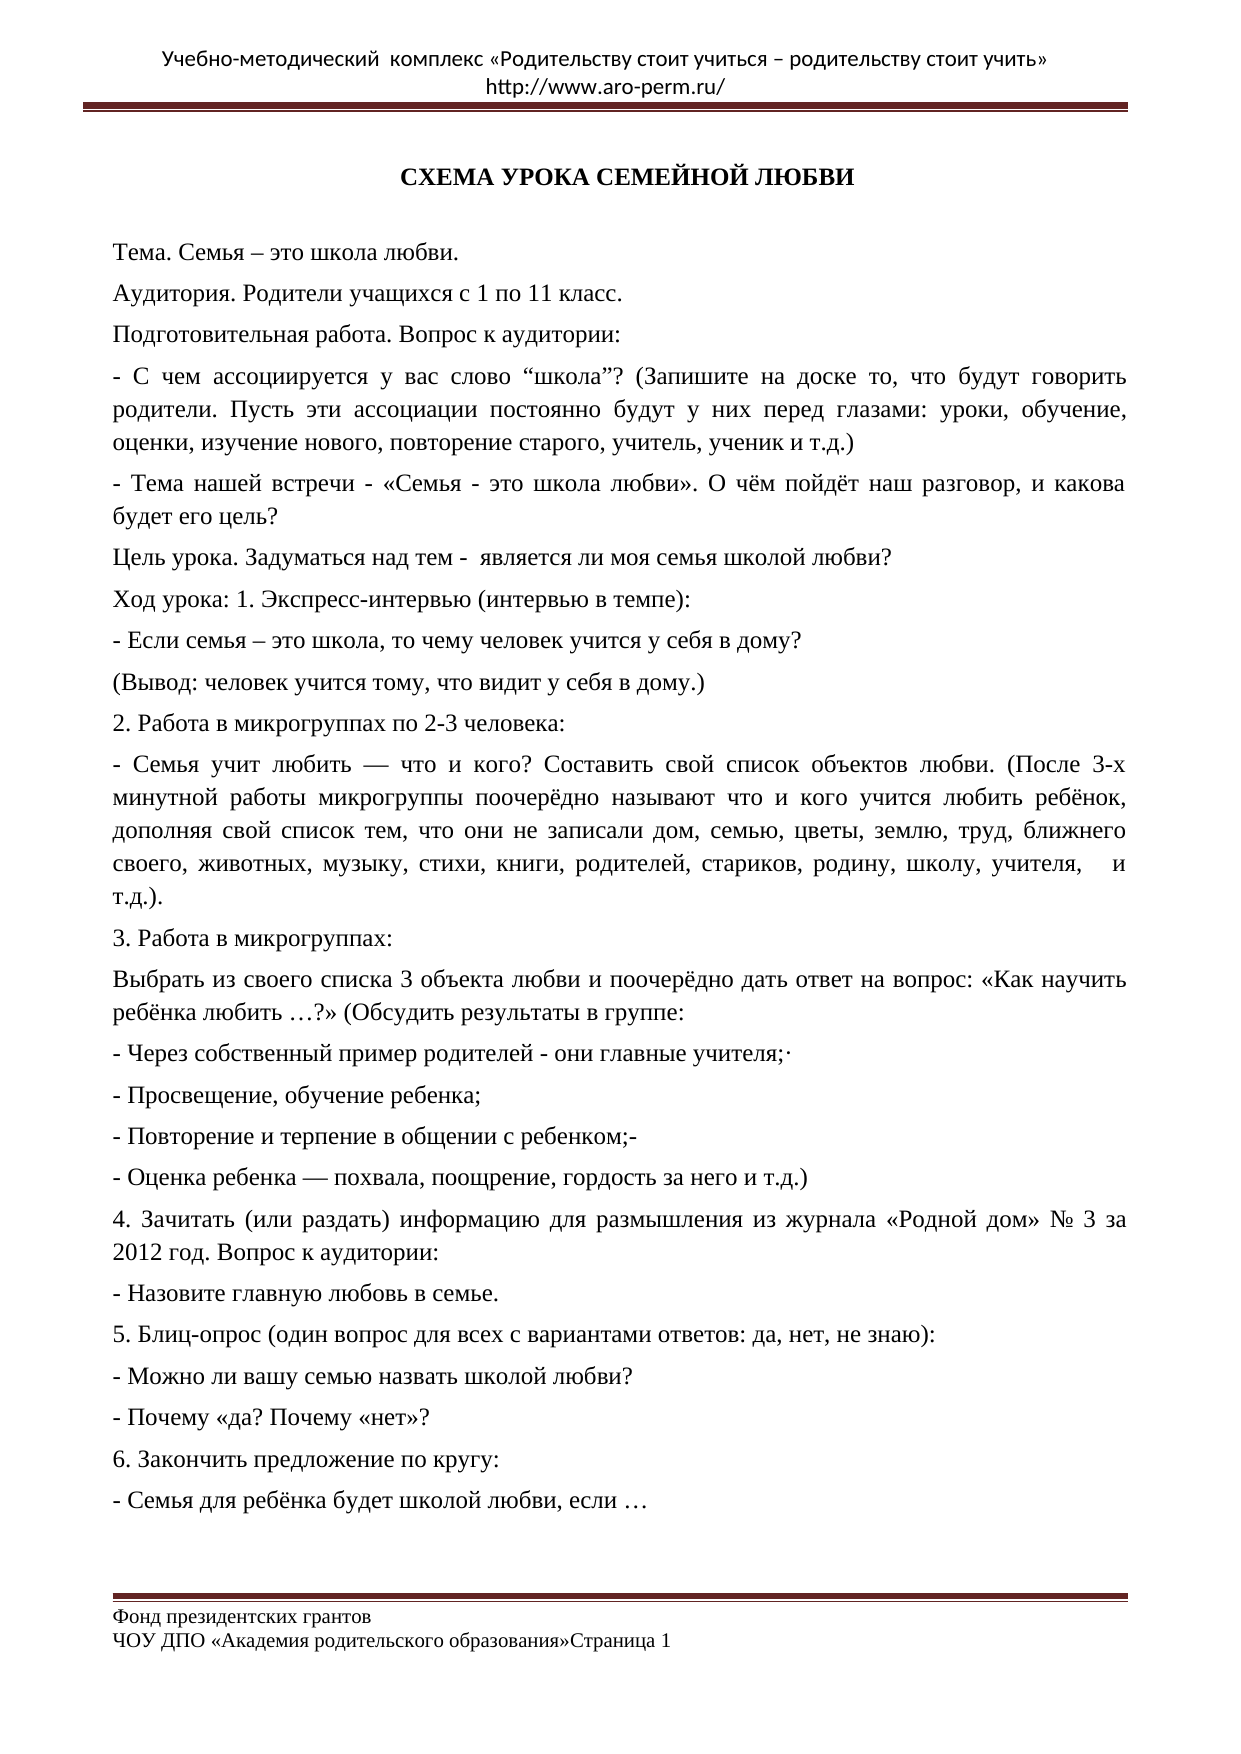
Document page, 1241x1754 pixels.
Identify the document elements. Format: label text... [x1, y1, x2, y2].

text СХЕМА УРОКА СЕМЕЙНОЙ ЛЮБВИ [112, 162, 1128, 191]
text Цель урока. Задуматься над тем - является ли моя семья школой любви? [112, 542, 1128, 571]
text - Можно ли вашу семью назвать школой любви? [112, 1361, 1128, 1390]
text - Тема нашей встречи - «Семья - это школа любви». О чём пойдёт наш разговор, и какова будет его цель? [112, 468, 1128, 530]
text Подготовительная работа. Вопрос к аудитории: [112, 319, 1128, 348]
text 3. Работа в микрогруппах: [112, 923, 1128, 951]
text - Повторение и терпение в общении с ребенком;- [112, 1121, 1128, 1150]
text - Оценка ребенка — похвала, поощрение, гордость за него и т.д.) [112, 1162, 1128, 1191]
text - Семья для ребёнка будет школой любви, если … [112, 1485, 1128, 1514]
text 5. Блиц-опрос (один вопрос для всех с вариантами ответов: да, нет, не знаю): [112, 1319, 1128, 1348]
text - Просвещение, обучение ребенка; [112, 1080, 1128, 1108]
text - Назовите главную любовь в семье. [112, 1278, 1128, 1307]
text - Почему «да? Почему «нет»? [112, 1402, 1128, 1431]
text Ход урока: 1. Экспресс-интервью (интервью в темпе): [112, 584, 1128, 613]
text 6. Закончить предложение по кругу: [112, 1444, 1128, 1472]
text Аудитория. Родители учащихся с 1 по 11 класс. [112, 278, 1128, 307]
text (Вывод: человек учится тому, что видит у себя в дому.) [112, 667, 1128, 695]
text 2. Работа в микрогруппах по 2-3 человека: [112, 708, 1128, 737]
text - С чем ассоциируется у вас слово “школа”? (Запишите на доске то, что будут говорить родители. Пусть эти ассоциации постоянно будут у них перед глазами: уроки, обучение, оценки, изучение нового, повторение старого, учитель, ученик и т.д.) [112, 361, 1128, 456]
text - Через собственный пример родителей - они главные учителя;· [112, 1038, 1128, 1067]
text 4. Зачитать (или раздать) информацию для размышления из журнала «Родной дом» № 3 за 2012 год. Вопрос к аудитории: [112, 1204, 1128, 1266]
text Выбрать из своего списка 3 объекта любви и поочерёдно дать ответ на вопрос: «Как научить ребёнка любить …?» (Обсудить результаты в группе: [112, 964, 1128, 1026]
text - Семья учит любить — что и кого? Составить свой список объектов любви. (После 3-х минутной работы микрогруппы поочерёдно называют что и кого учится любить ребёнок, дополняя свой список тем, что они не записали дом, семью, цветы, землю, труд, ближнего своего, животных, музыку, стихи, книги, родителей, стариков, родину, школу, учителя, и т.д.). [112, 749, 1128, 910]
text Тема. Семья – это школа любви. [112, 237, 1128, 265]
text - Если семья – это школа, то чему человек учится у себя в дому? [112, 625, 1128, 654]
